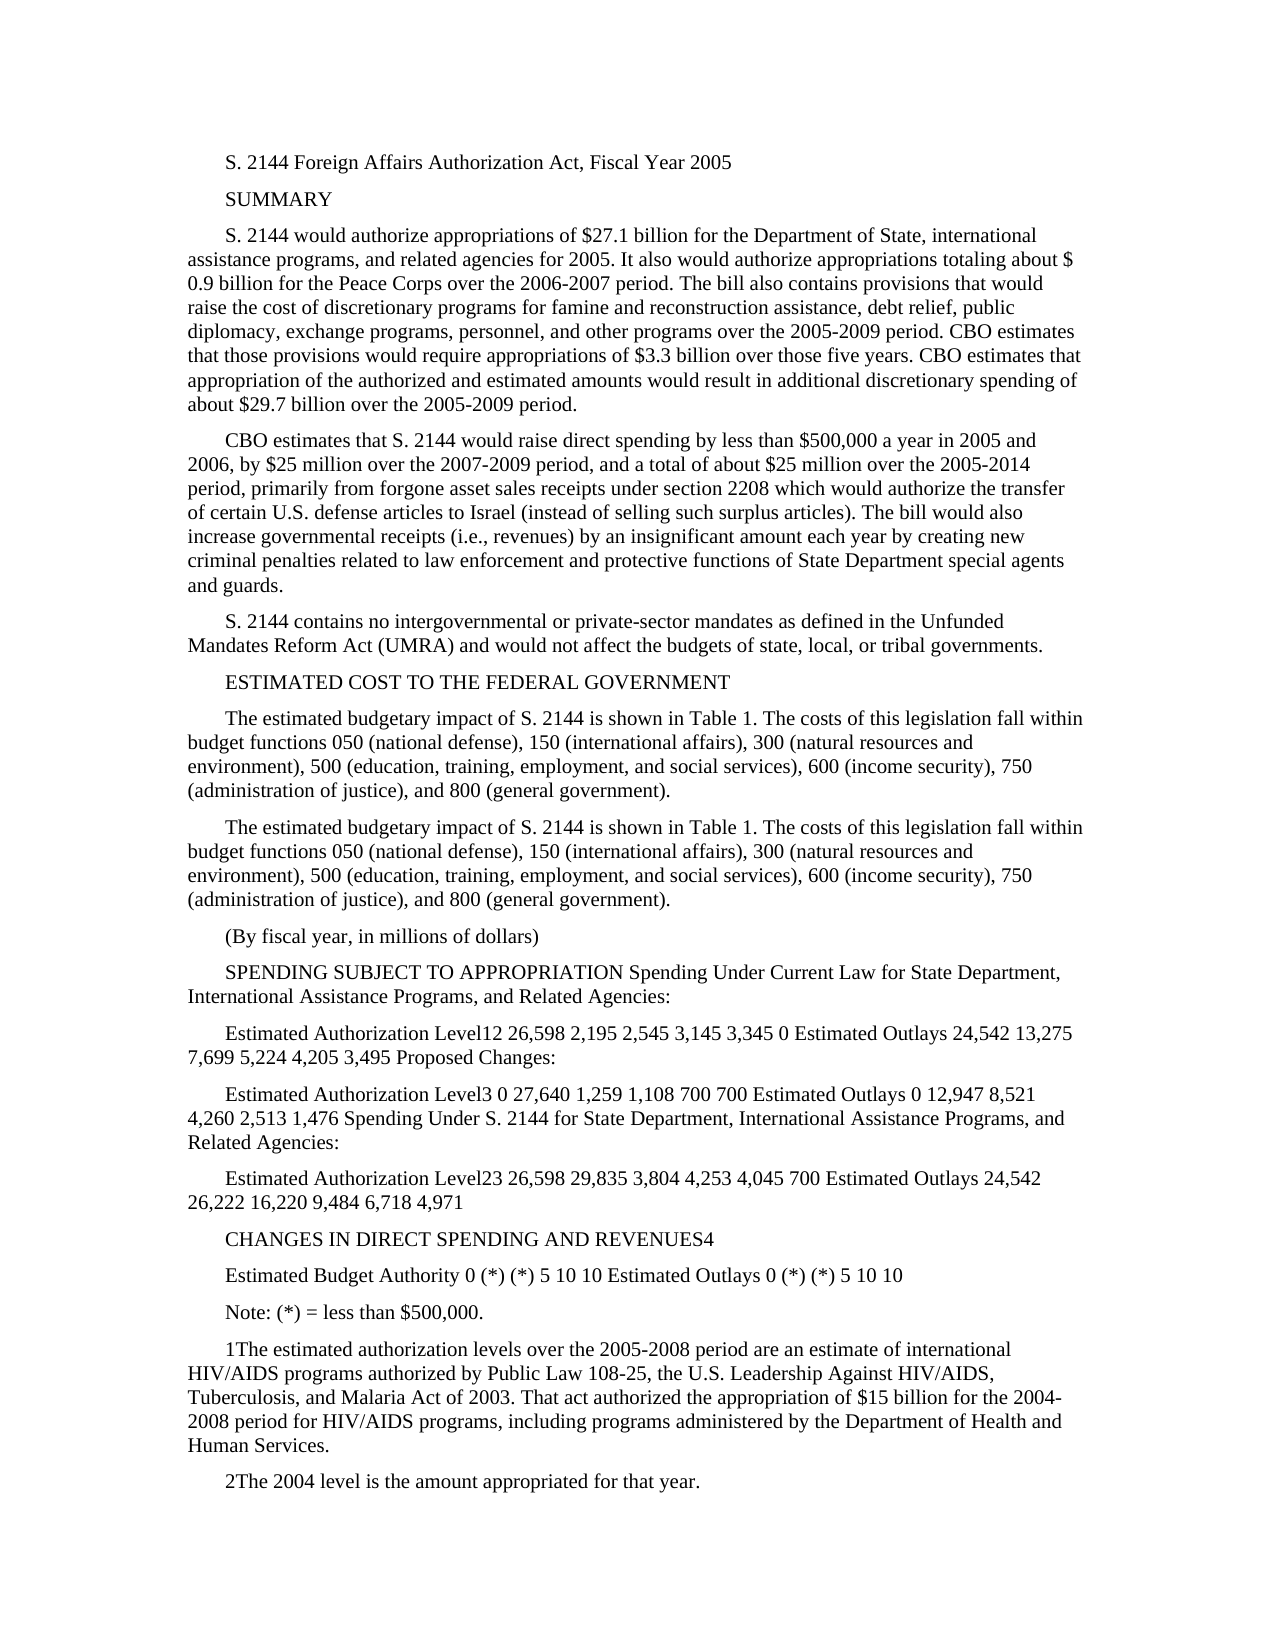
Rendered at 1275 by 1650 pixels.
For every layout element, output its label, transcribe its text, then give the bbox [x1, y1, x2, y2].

text The estimated budgetary impact of S. 2144 is shown in Table 1. The costs of this legislation fall within budget functions 050 (national defense), 150 (international affairs), 300 (natural resources and environment), 500 (education, training, employment, and social services), 600 (income security), 750 (administration of justice), and 800 (general government). [187, 815, 1087, 911]
text Note: (*) = less than $500,000. [187, 1300, 1087, 1324]
text 2The 2004 level is the amount appropriated for that year. [187, 1469, 1087, 1493]
text Estimated Authorization Level3 0 27,640 1,259 1,108 700 700 Estimated Outlays 0 12,947 8,521 4,260 2,513 1,476 Spending Under S. 2144 for State Department, International Assistance Programs, and Related Agencies: [187, 1082, 1087, 1154]
text Estimated Budget Authority 0 (*) (*) 5 10 10 Estimated Outlays 0 (*) (*) 5 10 10 [187, 1263, 1087, 1287]
text CBO estimates that S. 2144 would raise direct spending by less than $500,000 a year in 2005 and 2006, by $25 million over the 2007-2009 period, and a total of about $25 million over the 2005-2014 period, primarily from forgone asset sales receipts under section 2208 which would authorize the transfer of certain U.S. defense articles to Israel (instead of selling such surplus articles). The bill would also increase governmental receipts (i.e., revenues) by an insignificant amount each year by creating new criminal penalties related to law enforcement and protective functions of State Department special agents and guards. [187, 428, 1087, 597]
text The estimated budgetary impact of S. 2144 is shown in Table 1. The costs of this legislation fall within budget functions 050 (national defense), 150 (international affairs), 300 (natural resources and environment), 500 (education, training, employment, and social services), 600 (income security), 750 (administration of justice), and 800 (general government). [187, 706, 1087, 802]
text 1The estimated authorization levels over the 2005-2008 period are an estimate of international HIV/AIDS programs authorized by Public Law 108-25, the U.S. Leadership Against HIV/AIDS, Tuberculosis, and Malaria Act of 2003. That act authorized the appropriation of $15 billion for the 2004-2008 period for HIV/AIDS programs, including programs administered by the Department of Health and Human Services. [187, 1337, 1087, 1457]
text CHANGES IN DIRECT SPENDING AND REVENUES4 [187, 1227, 1087, 1251]
text SUMMARY [187, 187, 1087, 211]
text S. 2144 Foreign Affairs Authorization Act, Fiscal Year 2005 [187, 150, 1087, 174]
text S. 2144 would authorize appropriations of $27.1 billion for the Department of State, international assistance programs, and related agencies for 2005. It also would authorize appropriations totaling about $ 0.9 billion for the Peace Corps over the 2006-2007 period. The bill also contains provisions that would raise the cost of discretionary programs for famine and reconstruction assistance, debt relief, public diplomacy, exchange programs, personnel, and other programs over the 2005-2009 period. CBO estimates that those provisions would require appropriations of $3.3 billion over those five years. CBO estimates that appropriation of the authorized and estimated amounts would result in additional discretionary spending of about $29.7 billion over the 2005-2009 period. [187, 223, 1087, 416]
text S. 2144 contains no intergovernmental or private-sector mandates as defined in the Unfunded Mandates Reform Act (UMRA) and would not affect the budgets of state, local, or tribal governments. [187, 609, 1087, 657]
text (By fiscal year, in millions of dollars) [187, 924, 1087, 948]
text ESTIMATED COST TO THE FEDERAL GOVERNMENT [187, 670, 1087, 694]
text Estimated Authorization Level23 26,598 29,835 3,804 4,253 4,045 700 Estimated Outlays 24,542 26,222 16,220 9,484 6,718 4,971 [187, 1166, 1087, 1214]
text SPENDING SUBJECT TO APPROPRIATION Spending Under Current Law for State Department, International Assistance Programs, and Related Agencies: [187, 960, 1087, 1008]
text Estimated Authorization Level12 26,598 2,195 2,545 3,145 3,345 0 Estimated Outlays 24,542 13,275 7,699 5,224 4,205 3,495 Proposed Changes: [187, 1021, 1087, 1069]
